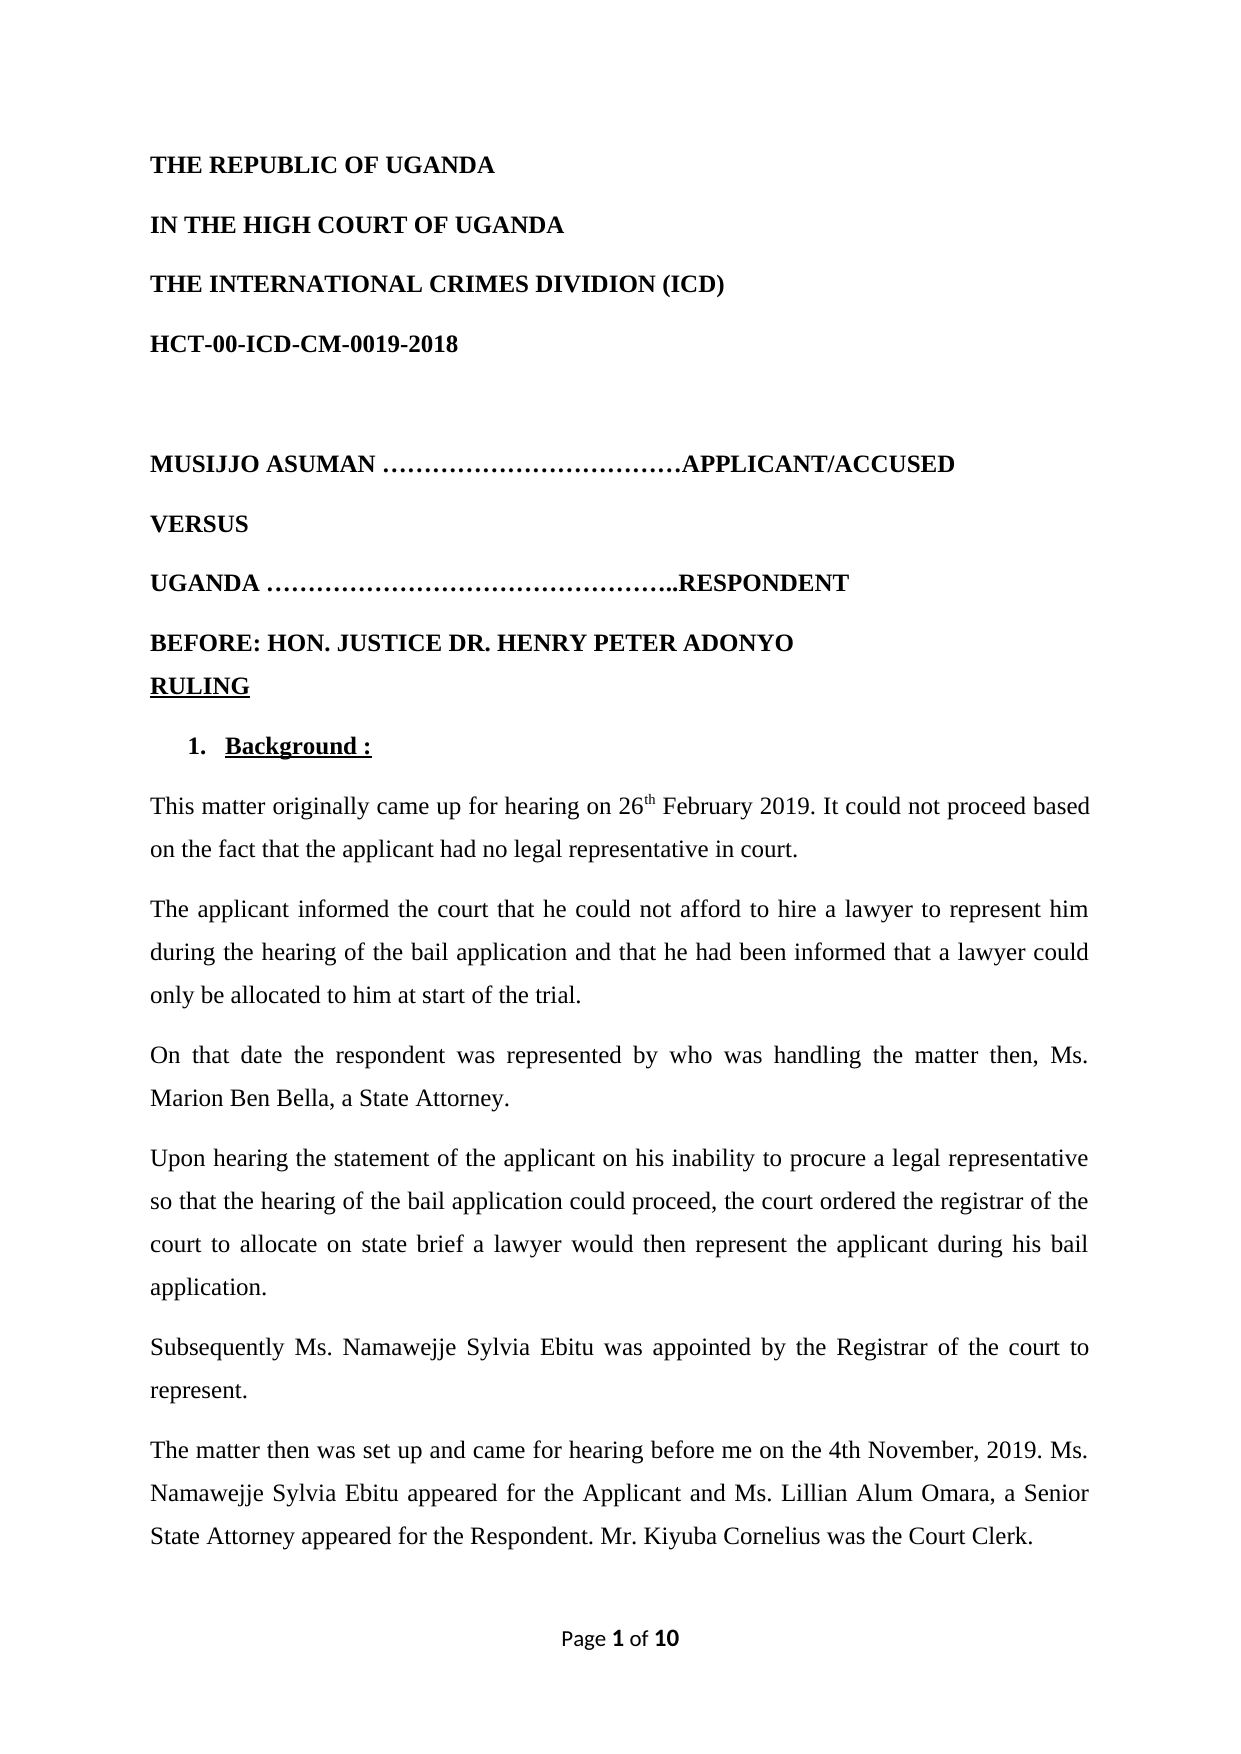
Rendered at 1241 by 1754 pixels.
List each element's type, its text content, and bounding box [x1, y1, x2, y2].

text IN THE HIGH COURT OF UGANDA [150, 210, 1090, 238]
text The matter then was set up and came for hearing before me on the 4th November, 2019. Ms. Namawejje Sylvia Ebitu appeared for the Applicant and Ms. Lillian Alum Omara, a Senior State Attorney appeared for the Respondent. Mr. Kiyuba Cornelius was the Court Clerk. [150, 1435, 1090, 1550]
text The applicant informed the court that he could not afford to hire a lawyer to represent him during the hearing of the bail application and that he had been informed that a lawyer could only be allocated to him at start of the trial. [150, 894, 1090, 1009]
list Background : [187, 731, 1090, 760]
text On that date the respondent was represented by who was handling the matter then, Ms. Marion Ben Bella, a State Attorney. [150, 1040, 1090, 1112]
text MUSIJJO ASUMAN ………………………………APPLICANT/ACCUSED [150, 449, 1090, 478]
text This matter originally came up for hearing on 26th February 2019. It could not proceed based on the fact that the applicant had no legal representative in court. [150, 791, 1090, 863]
text RULING [150, 671, 1090, 700]
text Upon hearing the statement of the applicant on his inability to procure a legal representative so that the hearing of the bail application could proceed, the court ordered the registrar of the court to allocate on state brief a lawyer would then represent the applicant during his bail application. [150, 1143, 1090, 1301]
text HCT-00-ICD-CM-0019-2018 [150, 329, 1090, 358]
text THE INTERNATIONAL CRIMES DIVIDION (ICD) [150, 269, 1090, 298]
text BEFORE: HON. JUSTICE DR. HENRY PETER ADONYO [150, 628, 1090, 657]
text Subsequently Ms. Namawejje Sylvia Ebitu was appointed by the Registrar of the court to represent. [150, 1332, 1090, 1404]
text THE REPUBLIC OF UGANDA [150, 150, 1090, 179]
text UGANDA …………………………………………..RESPONDENT [150, 568, 1090, 597]
text VERSUS [150, 509, 1090, 537]
